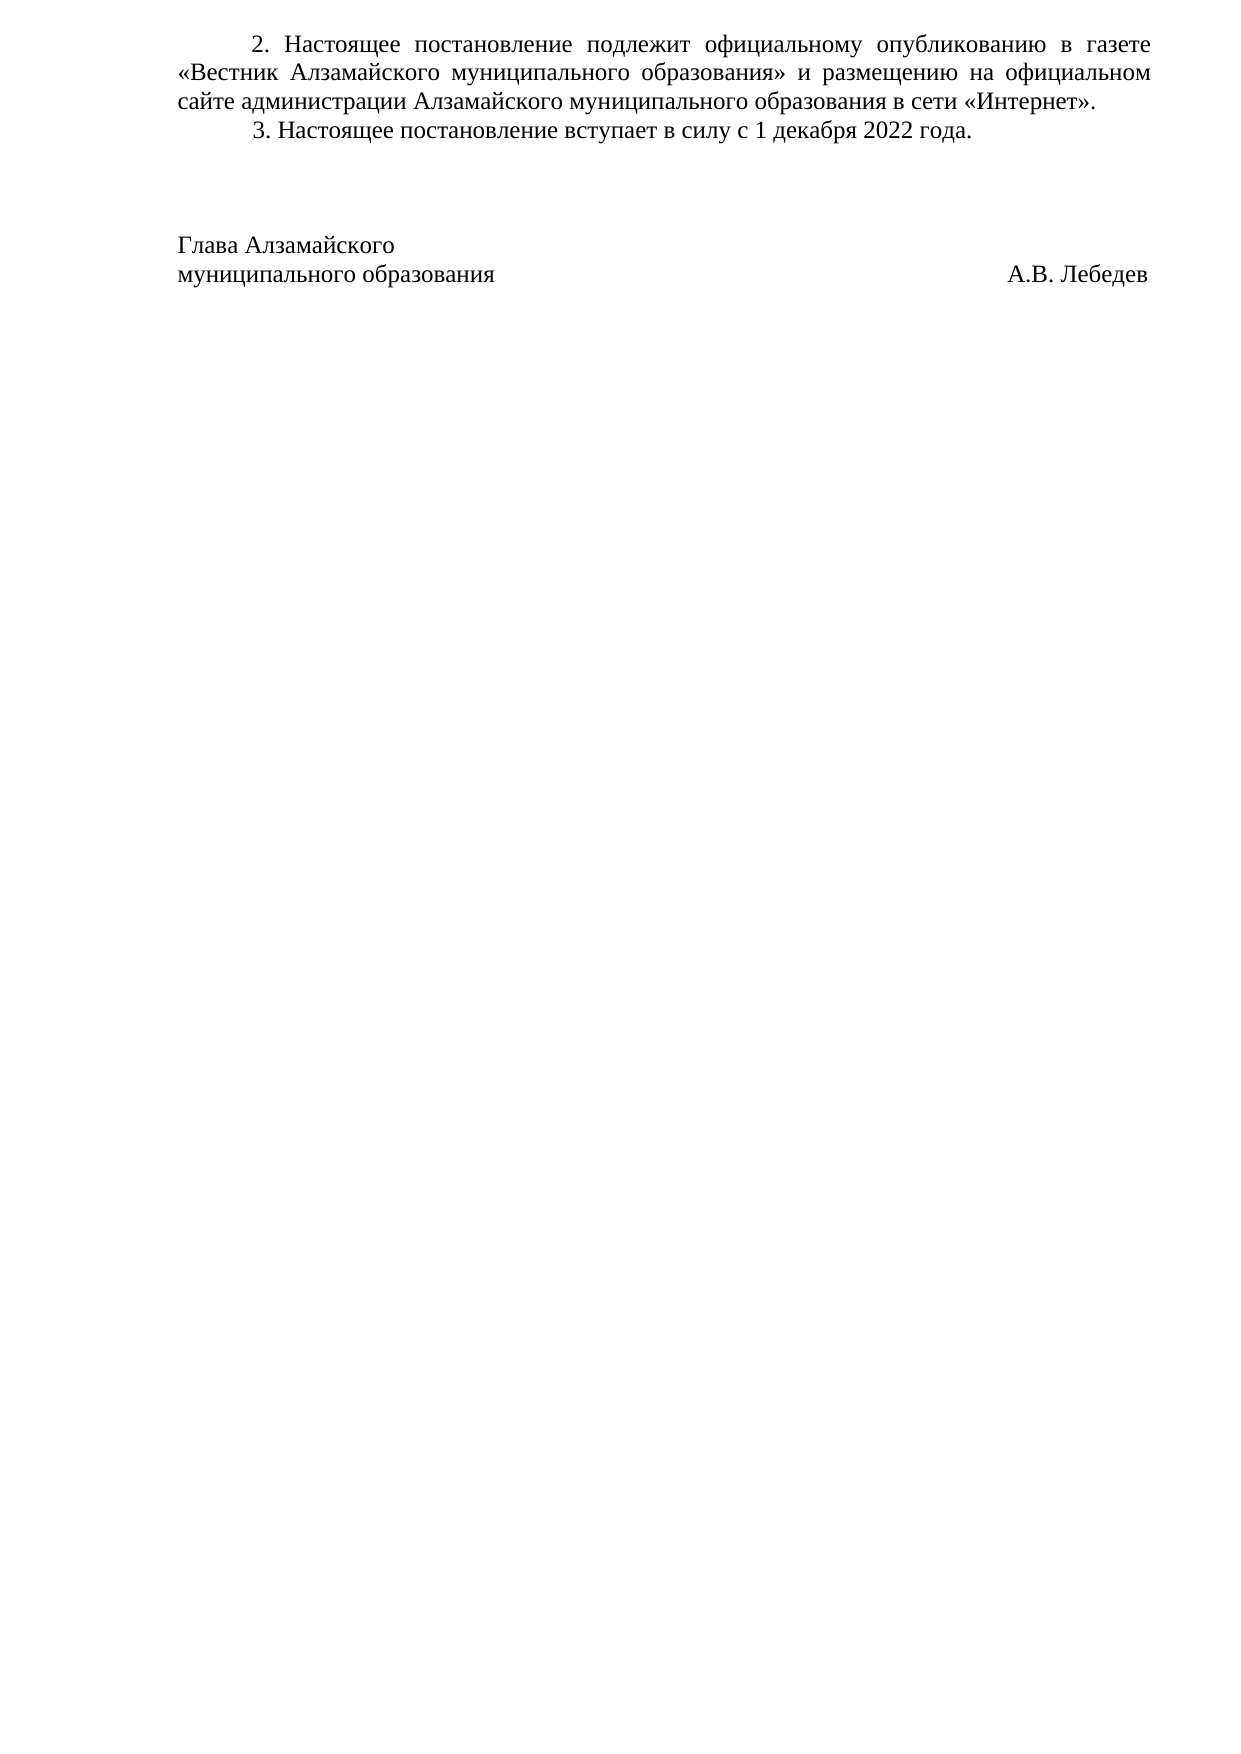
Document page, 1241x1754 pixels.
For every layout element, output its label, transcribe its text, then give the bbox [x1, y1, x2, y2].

text Глава Алзамайского [177, 230, 1152, 259]
text муниципального образования А.В. Лебедев [177, 259, 1152, 287]
list 3. Настоящее постановление вступает в силу с 1 декабря 2022 года. [252, 115, 1152, 144]
list 2. Настоящее постановление подлежит официальному опубликованию в газете «Вестник Алзамайского муниципального образования» и размещению на официальном сайте администрации Алзамайского муниципального образования в сети «Интернет». [177, 29, 1152, 115]
